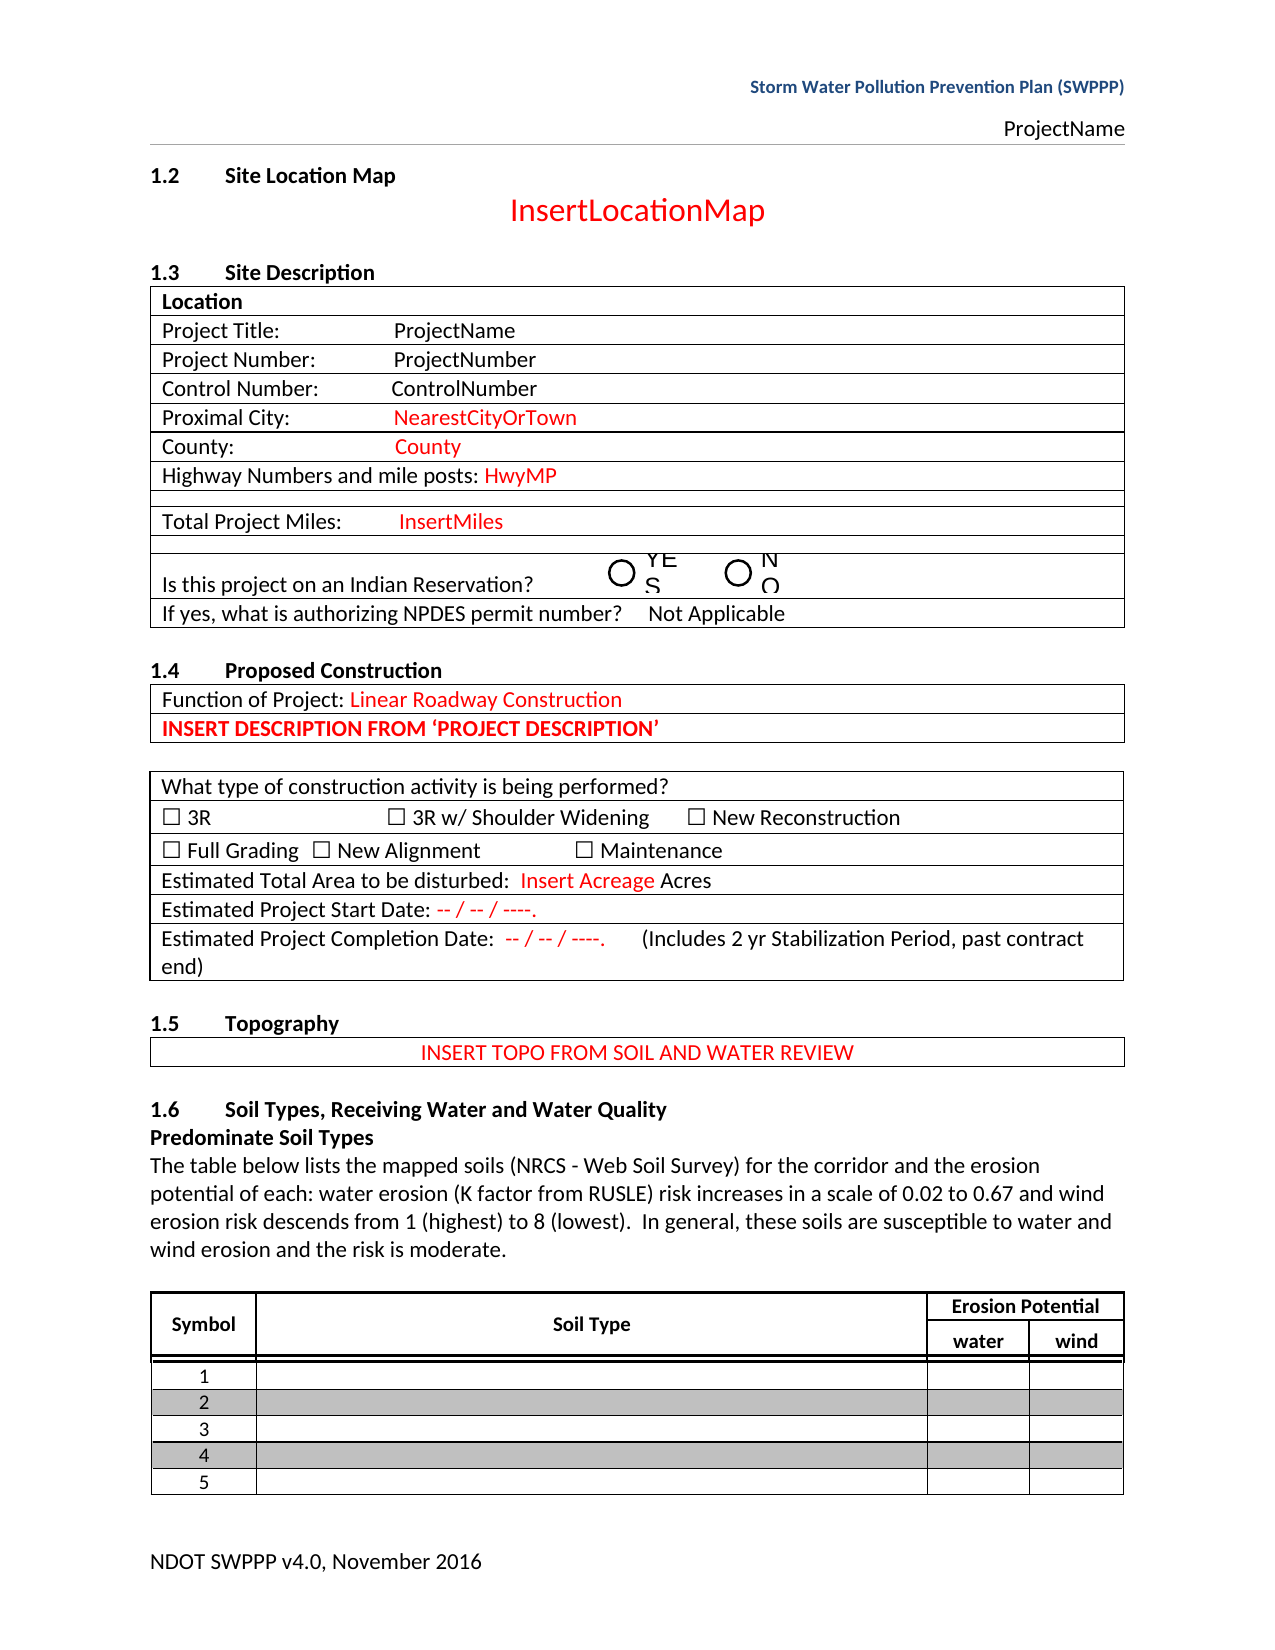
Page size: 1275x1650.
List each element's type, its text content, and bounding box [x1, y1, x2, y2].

subtitle 1.2 Site Location Map [150, 161, 1125, 189]
table_header INSERT TOPO FROM SOIL AND WATER REVIEW [151, 1038, 1124, 1066]
table_cell Proximal City: NearestCityOrTown [151, 404, 1124, 431]
subtitle 1.4 Proposed Construction [150, 656, 1125, 684]
table_header What type of construction activity is being performed? [151, 772, 1123, 800]
table_cell 1 [152, 1361, 256, 1388]
table_cell Estimated Project Start Date: [151, 895, 1123, 923]
table_cell [928, 1443, 1029, 1468]
table_cell [257, 1363, 927, 1388]
table_cell [257, 1416, 927, 1441]
table_cell [1030, 1468, 1123, 1494]
table_cell Control Number: [151, 374, 1124, 402]
table_cell [928, 1469, 1029, 1494]
table_cell Total Project Miles: InsertMiles [151, 507, 1124, 535]
table_cell [928, 1363, 1029, 1388]
table_cell [1030, 1389, 1123, 1415]
table_cell wind [1030, 1321, 1123, 1354]
table_cell [257, 1443, 927, 1468]
table_cell Full Grading New Alignment Maintenance [151, 834, 1123, 865]
subtitle 1.6 Soil Types, Receiving Water and Water Quality [150, 1095, 1125, 1123]
table_cell [1030, 1441, 1123, 1468]
table_cell Highway Numbers and mile posts: HwyMP [151, 462, 1124, 489]
table_cell 5 [152, 1469, 256, 1494]
table_cell Project Number: [151, 345, 1124, 373]
table_cell Project Title: [151, 316, 1124, 344]
subtitle 1.3 Site Description [150, 258, 1125, 286]
table_cell If yes, what is authorizing NPDES permit number? Not Applicable [151, 599, 1124, 627]
table_cell [1030, 1357, 1123, 1388]
table_cell 4 [152, 1442, 256, 1468]
text The table below lists the mapped soils (NRCS - Web Soil Survey) for the corridor and the erosion potential of each: water erosion (K factor from RUSLE) risk increases in a scale of 0.02 to 0.67 and wind erosion risk descends from 1 (highest) to 8 (lowest). In general, these soils are susceptible to water and wind erosion and the risk is moderate. [150, 1151, 1125, 1263]
table_cell [151, 491, 1124, 506]
table_cell 3 [152, 1416, 256, 1441]
text Predominate Soil Types [150, 1123, 1125, 1151]
table_header Function of Project: Linear Roadway Construction [151, 685, 1124, 713]
table_cell water [928, 1321, 1028, 1354]
table_cell [928, 1416, 1029, 1441]
table_cell Is this project on an Indian Reservation? [151, 554, 1124, 598]
table_cell Estimated Project Completion Date: (Includes 2 yr Stabilization Period, past contract end) [151, 924, 1123, 980]
table_cell [1030, 1415, 1123, 1441]
table_cell [928, 1390, 1029, 1415]
table_cell [257, 1469, 927, 1494]
table_cell INSERT DESCRIPTION FROM ‘PROJECT DESCRIPTION’ [151, 714, 1124, 742]
table_cell [151, 536, 1124, 553]
table_header Symbol [152, 1294, 255, 1354]
table_cell Estimated Total Area to be disturbed: Acres [151, 866, 1123, 894]
table_cell County: County [151, 433, 1124, 461]
table_cell 2 [152, 1390, 256, 1415]
table_header Soil Type [257, 1294, 926, 1354]
text InsertLocationMap [150, 189, 1125, 230]
table_cell 3R 3R w/ Shoulder Widening New Reconstruction [151, 801, 1123, 833]
subtitle 1.5 Topography [150, 1009, 1125, 1037]
table_header Erosion Potential [928, 1294, 1123, 1319]
table_header Location [151, 287, 1124, 315]
table_cell [257, 1390, 927, 1415]
